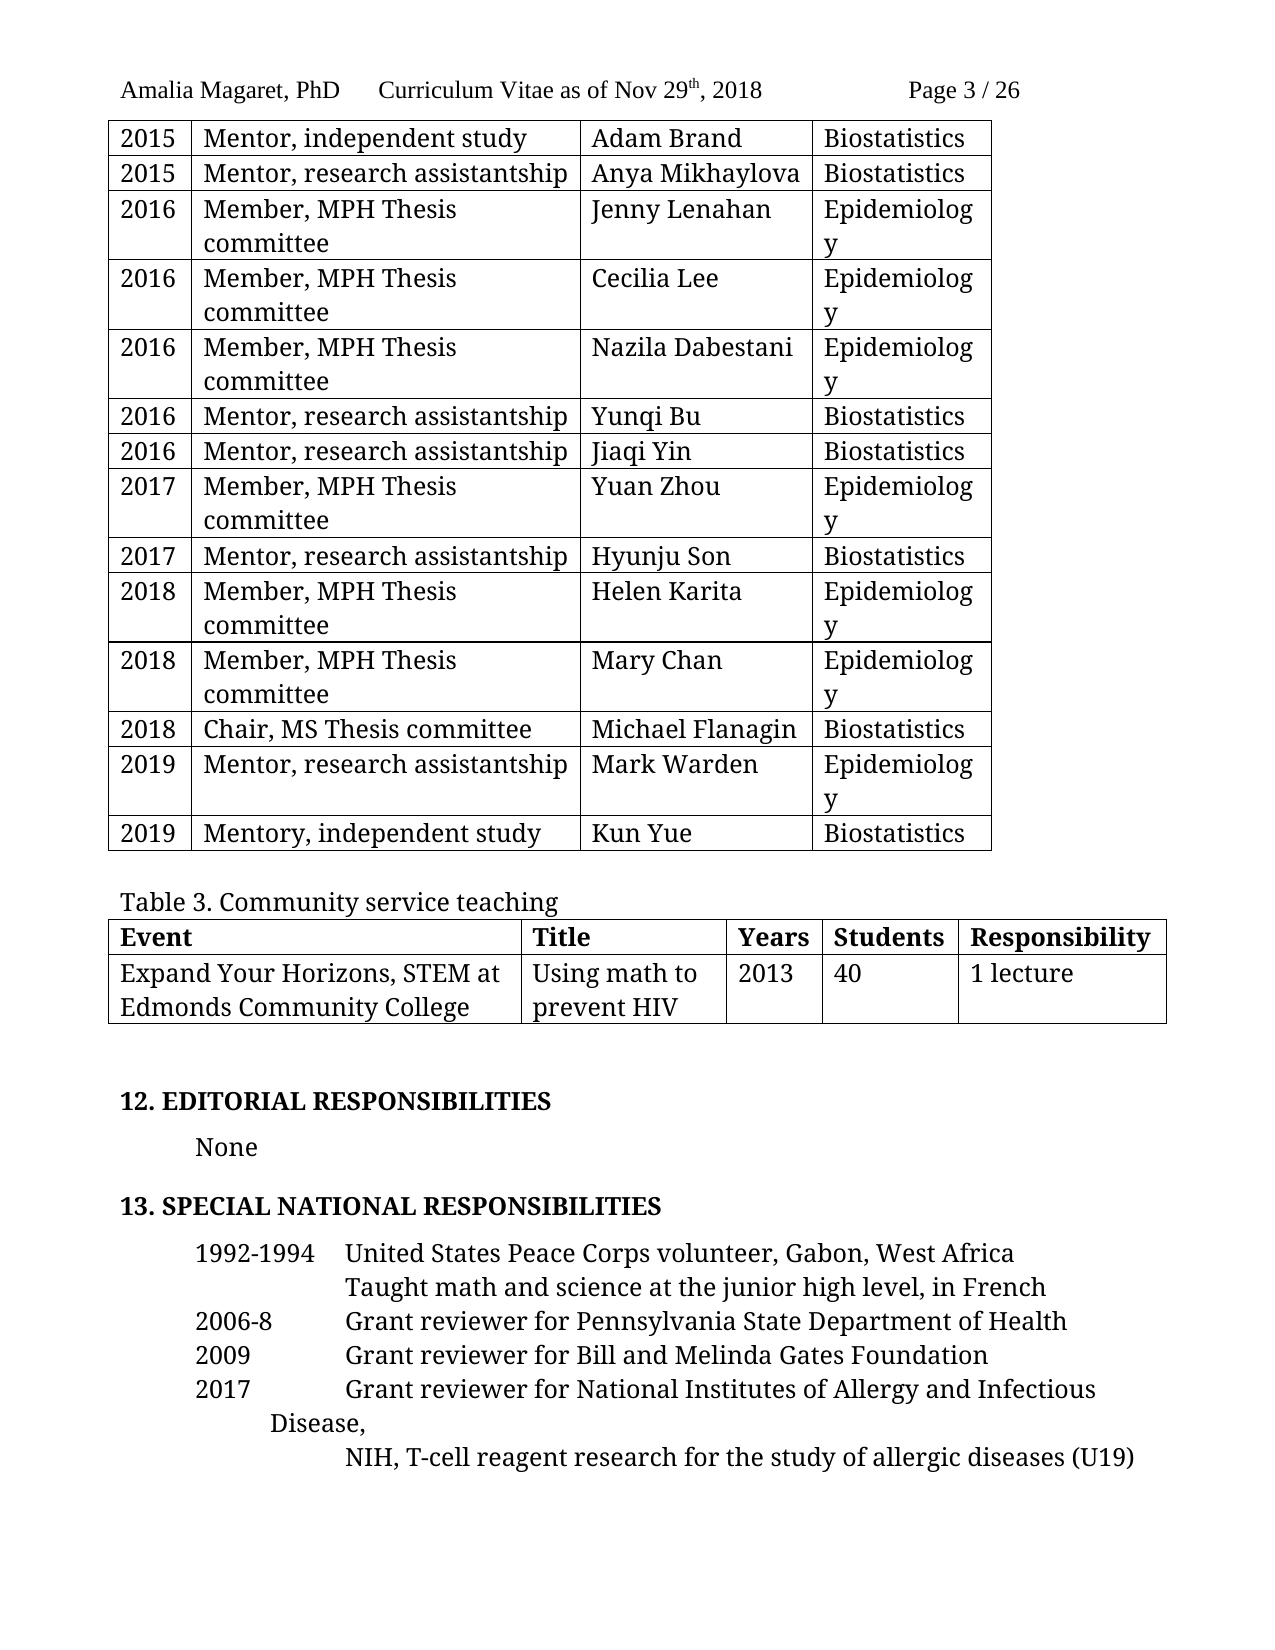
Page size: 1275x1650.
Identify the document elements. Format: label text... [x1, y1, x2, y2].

table_header Years [727, 920, 822, 954]
table_cell 1 lecture [959, 955, 1166, 1023]
text 1992-1994 United States Peace Corps volunteer, , [120, 1236, 1155, 1270]
table_cell Mentor, research assistantship [192, 399, 580, 433]
table_cell 2018 [109, 643, 191, 711]
table_cell Mary Chan [581, 643, 812, 711]
table_cell Using math to prevent HIV [522, 955, 726, 1023]
text None [120, 1130, 1155, 1164]
table_cell Member, MPH Thesis committee [192, 643, 580, 711]
table_cell 2018 [109, 712, 191, 746]
table_cell Member, MPH Thesis committee [192, 573, 580, 641]
table_cell 2016 [109, 330, 191, 398]
table_cell 2019 [109, 816, 191, 850]
table_cell Biostatistics [813, 712, 991, 746]
table_cell Hyunju Son [581, 538, 812, 572]
table_cell Mentor, research assistantship [192, 747, 580, 815]
table_cell Yuan Zhou [581, 469, 812, 537]
table_cell Mentory, independent study [192, 816, 580, 850]
table_cell Epidemiology [813, 643, 991, 711]
table_cell Mentor, independent study [192, 121, 580, 155]
table_cell Expand Your Horizons, STEM at Edmonds Community College [109, 955, 521, 1023]
table_cell 2017 [109, 469, 191, 537]
table_cell Epidemiology [813, 330, 991, 398]
table_cell Biostatistics [813, 434, 991, 468]
table_cell Epidemiology [813, 191, 991, 259]
text Taught math and science at the junior high level, in French [120, 1270, 1155, 1304]
table_cell Jiaqi Yin [581, 434, 812, 468]
table_cell Yunqi Bu [581, 399, 812, 433]
table_cell Member, MPH Thesis committee [192, 260, 580, 328]
table_cell Mentor, research assistantship [192, 538, 580, 572]
table_cell 2019 [109, 747, 191, 815]
table_cell Mark Warden [581, 747, 812, 815]
table_cell 2017 [109, 538, 191, 572]
table_cell 40 [823, 955, 958, 1023]
table_cell 2016 [109, 399, 191, 433]
table_cell Epidemiology [813, 747, 991, 815]
table_cell Anya Mikhaylova [581, 156, 812, 190]
table_cell 2015 [109, 156, 191, 190]
subtitle 12. EDITORIAL RESPONSIBILITIES [120, 1083, 1155, 1117]
table_cell Member, MPH Thesis committee [192, 330, 580, 398]
table_cell Adam Brand [581, 121, 812, 155]
table_cell Epidemiology [813, 573, 991, 641]
table_cell Biostatistics [813, 156, 991, 190]
table_cell Nazila Dabestani [581, 330, 812, 398]
table_cell 2016 [109, 260, 191, 328]
table_cell Mentor, research assistantship [192, 156, 580, 190]
table_cell 2015 [109, 121, 191, 155]
text Table 3. Community service teaching [120, 885, 1155, 919]
table_header Responsibility [959, 920, 1166, 954]
table_cell Member, MPH Thesis committee [192, 469, 580, 537]
table_header Students [823, 920, 958, 954]
subtitle 13. SPECIAL NATIONAL RESPONSIBILITIES [120, 1189, 1155, 1223]
table_cell Biostatistics [813, 816, 991, 850]
table_cell Member, MPH Thesis committee [192, 191, 580, 259]
table_cell 2013 [727, 955, 822, 1023]
table_cell Chair, MS Thesis committee [192, 712, 580, 746]
text 2017 Grant reviewer for National Institutes of Allergy and Infectious Disease, [120, 1372, 1155, 1440]
table_cell 2016 [109, 434, 191, 468]
table_cell Jenny Lenahan [581, 191, 812, 259]
table_cell Epidemiology [813, 260, 991, 328]
table_cell Biostatistics [813, 399, 991, 433]
table_cell Biostatistics [813, 121, 991, 155]
text NIH, T-cell reagent research for the study of allergic diseases (U19) [120, 1440, 1155, 1474]
table_cell Helen Karita [581, 573, 812, 641]
text 2006-8 Grant reviewer for Pennsylvania State Department of Health [120, 1304, 1155, 1338]
table_cell Biostatistics [813, 538, 991, 572]
table_cell Kun Yue [581, 816, 812, 850]
table_cell Epidemiology [813, 469, 991, 537]
text 2009 Grant reviewer for Bill and Melinda Gates Foundation [120, 1338, 1155, 1372]
table_cell Michael Flanagin [581, 712, 812, 746]
table_cell 2018 [109, 573, 191, 641]
table_header Event [109, 920, 521, 954]
table_cell Mentor, research assistantship [192, 434, 580, 468]
table_header Title [522, 920, 726, 954]
table_cell 2016 [109, 191, 191, 259]
table_cell Cecilia Lee [581, 260, 812, 328]
